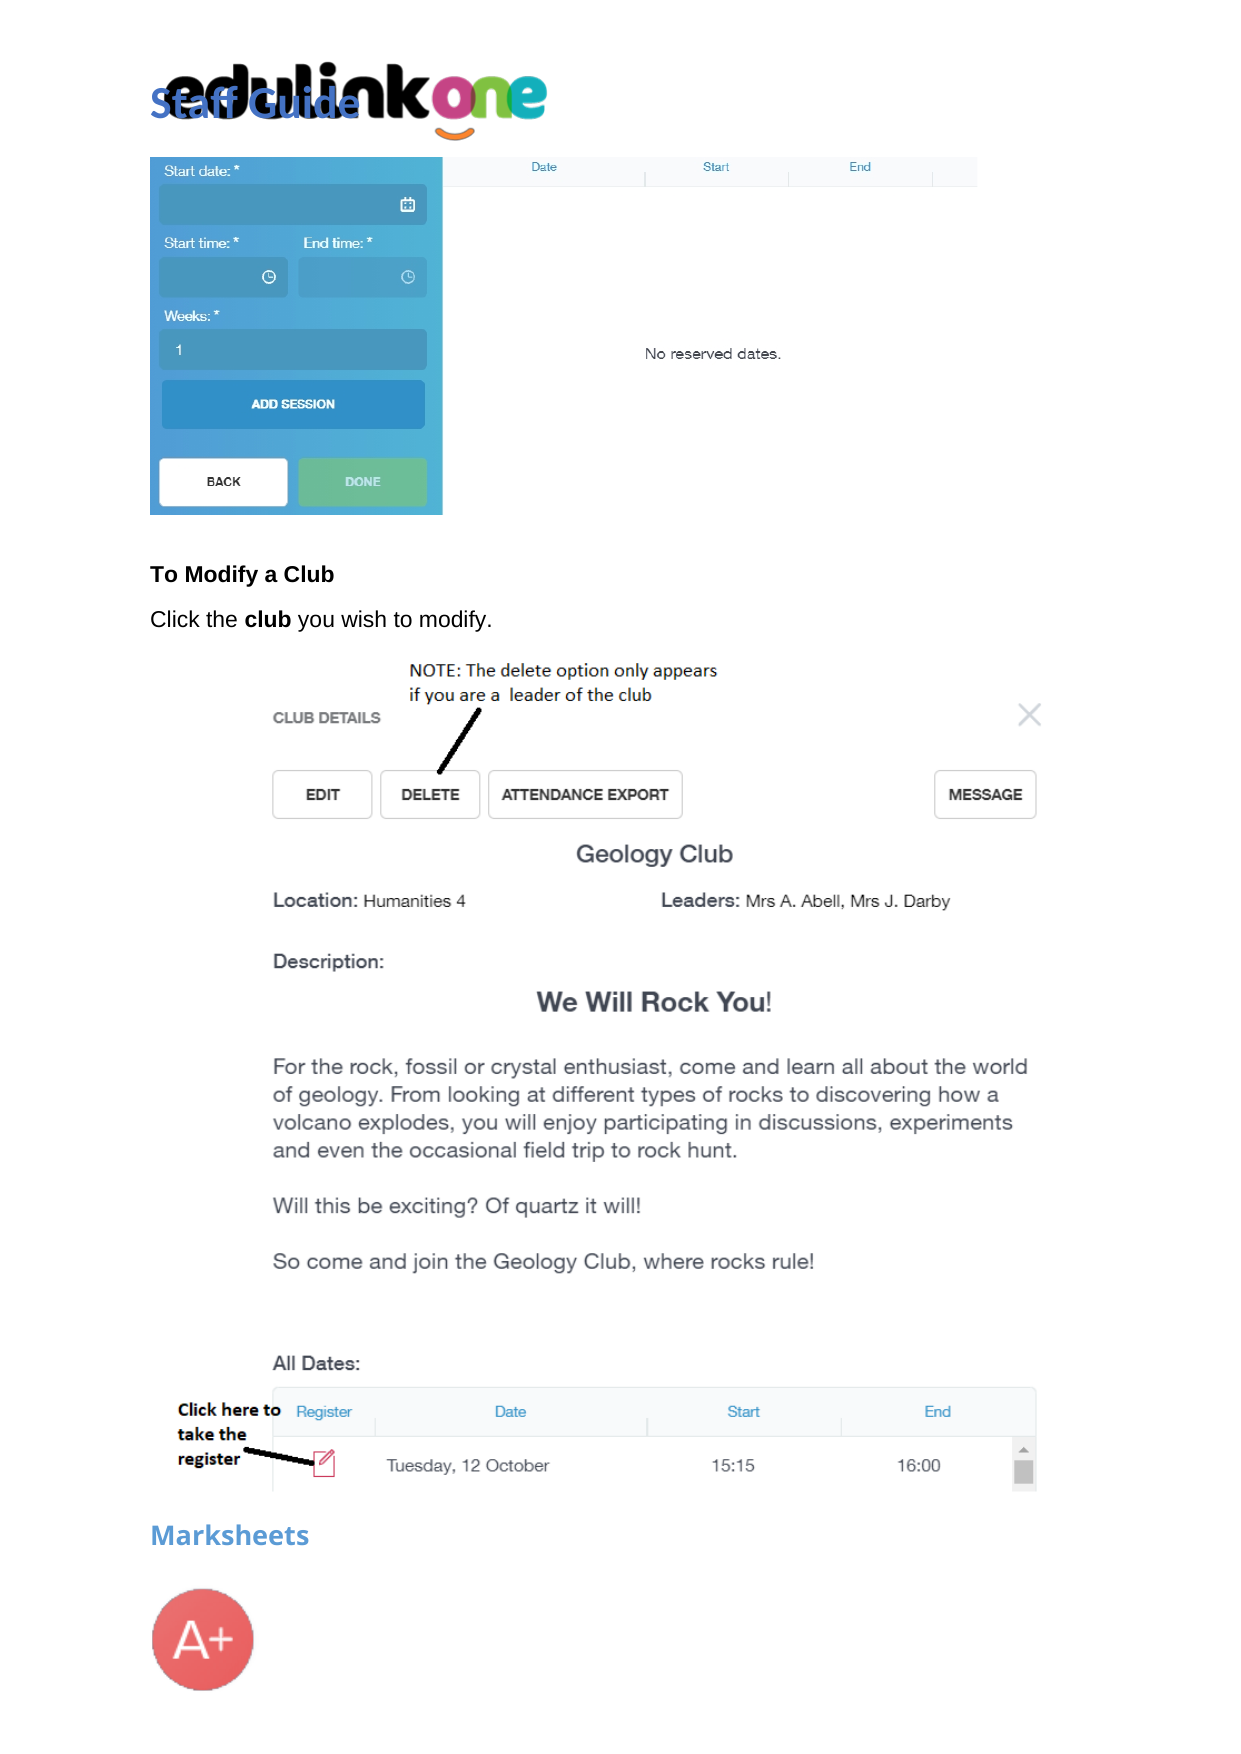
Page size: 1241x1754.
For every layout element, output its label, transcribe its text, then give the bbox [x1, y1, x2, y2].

picture [150, 157, 978, 515]
text Click the club you wish to modify. [150, 606, 1090, 632]
picture [150, 50, 559, 150]
picture [150, 632, 1090, 1496]
subtitle Marksheets [150, 1516, 1090, 1553]
text To Modify a Club [150, 561, 1090, 588]
picture [140, 1583, 263, 1697]
